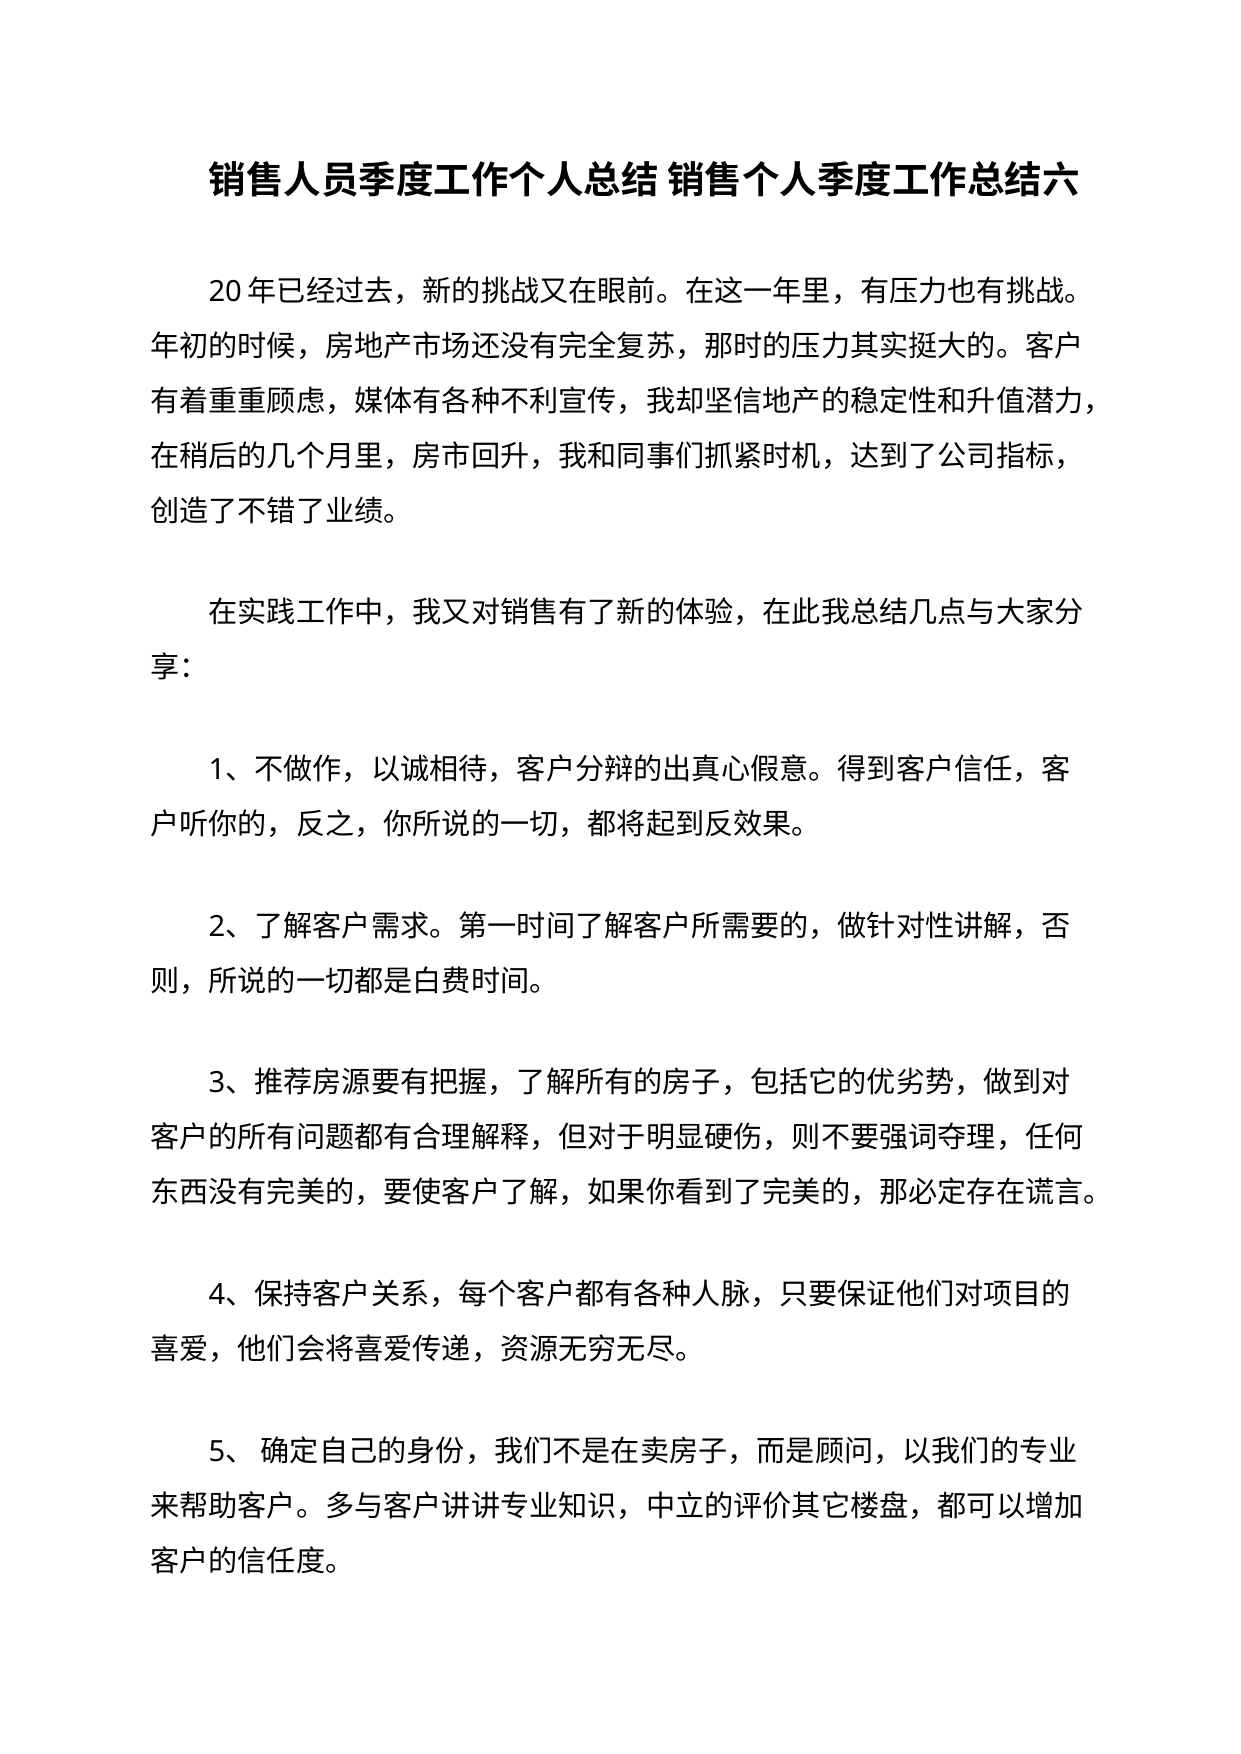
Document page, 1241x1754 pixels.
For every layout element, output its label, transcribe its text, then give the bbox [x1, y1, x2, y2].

text 4、保持客户关系，每个客户都有各种人脉，只要保证他们对项目的喜爱，他们会将喜爱传递，资源无穷无尽。 [150, 1271, 1090, 1368]
text 在实践工作中，我又对销售有了新的体验，在此我总结几点与大家分享： [150, 589, 1090, 686]
text 2、了解客户需求。第一时间了解客户所需要的，做针对性讲解，否则，所说的一切都是白费时间。 [150, 902, 1090, 999]
text 1、不做作，以诚相待，客户分辩的出真心假意。得到客户信任，客户听你的，反之，你所说的一切，都将起到反效果。 [150, 746, 1090, 843]
text 20年已经过去，新的挑战又在眼前。在这一年里，有压力也有挑战。年初的时候，房地产市场还没有完全复苏，那时的压力其实挺大的。客户有着重重顾虑，媒体有各种不利宣传，我却坚信地产的稳定性和升值潜力，在稍后的几个月里，房市回升，我和同事们抓紧时机，达到了公司指标，创造了不错了业绩。 [150, 267, 1090, 529]
text 销售人员季度工作个人总结 销售个人季度工作总结六 [150, 150, 1090, 204]
text 3、推荐房源要有把握，了解所有的房子，包括它的优劣势，做到对客户的所有问题都有合理解释，但对于明显硬伤，则不要强词夺理，任何东西没有完美的，要使客户了解，如果你看到了完美的，那必定存在谎言。 [150, 1059, 1090, 1211]
text 5、 确定自己的身份，我们不是在卖房子，而是顾问，以我们的专业来帮助客户。多与客户讲讲专业知识，中立的评价其它楼盘，都可以增加客户的信任度。 [150, 1427, 1090, 1580]
